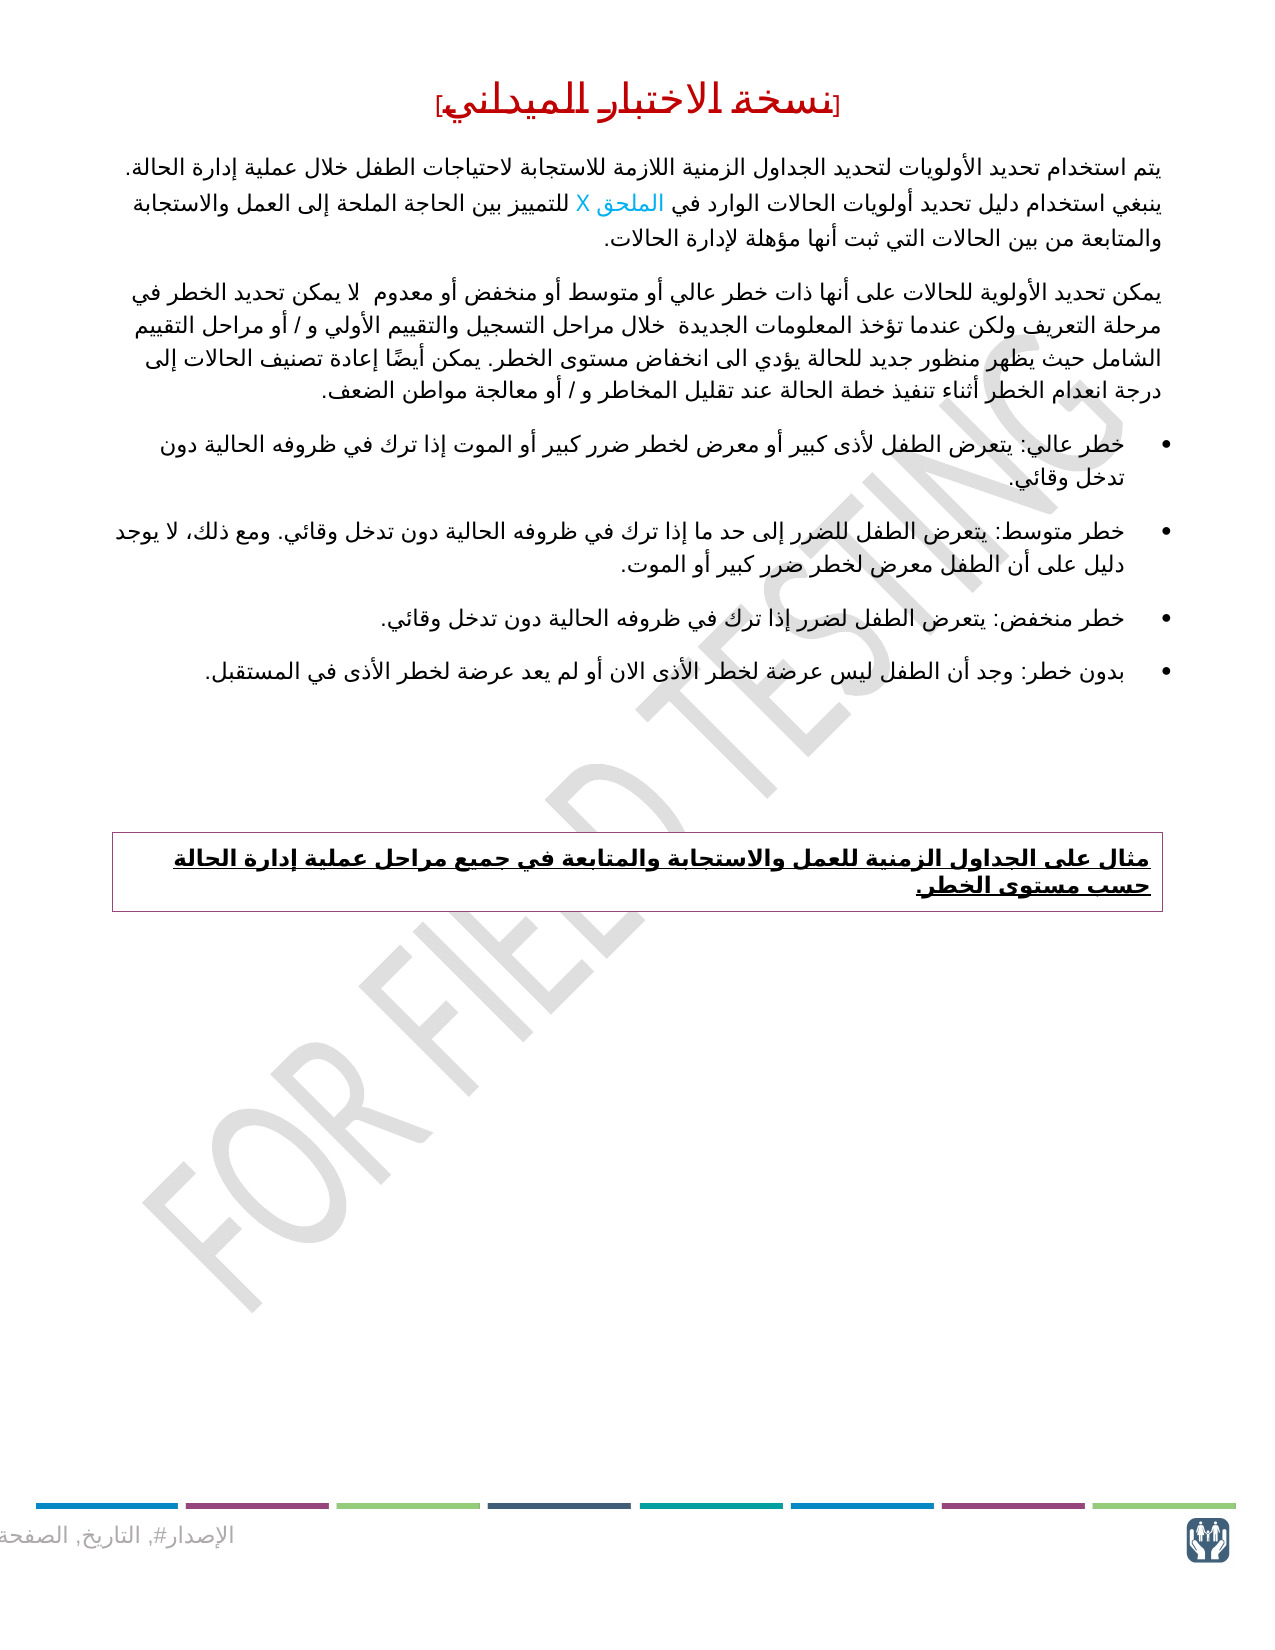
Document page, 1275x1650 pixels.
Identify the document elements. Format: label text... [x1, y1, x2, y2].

list خطر منخفض: يتعرض الطفل لضرر إذا ترك في ظروفه الحالية دون تدخل وقائي. [112, 604, 1162, 631]
text يتم استخدام تحديد الأولويات لتحديد الجداول الزمنية اللازمة للاستجابة لاحتياجات الطفل خلال عملية إدارة الحالة. ينبغي استخدام دليل تحديد أولويات الحالات الوارد في الملحق X للتمييز بين الحاجة الملحة إلى العمل والاستجابة والمتابعة من بين الحالات التي ثبت أنها مؤهلة لإدارة الحالات. [112, 154, 1162, 251]
list خطر عالي: يتعرض الطفل لأذى كبير أو معرض لخطر ضرر كبير أو الموت إذا ترك في ظروفه الحالية دون تدخل وقائي. [112, 431, 1162, 490]
picture [934, 1503, 1236, 1509]
list خطر متوسط: يتعرض الطفل للضرر إلى حد ما إذا ترك في ظروفه الحالية دون تدخل وقائي. ومع ذلك، لا يوجد دليل على أن الطفل معرض لخطر ضرر كبير أو الموت. [112, 518, 1162, 577]
picture [1186, 1516, 1234, 1565]
list بدون خطر: وجد أن الطفل ليس عرضة لخطر الأذى الان أو لم يعد عرضة لخطر الأذى في المستقبل. [112, 658, 1162, 684]
text يمكن تحديد الأولوية للحالات على أنها ذات خطر عالي أو متوسط أو منخفض أو معدوم. لا يمكن تحديد الخطر في مرحلة التعريف ولكن عندما تؤخذ المعلومات الجديدة خلال مراحل التسجيل والتقييم الأولي و / أو مراحل التقييم الشامل حيث يظهر منظور جديد للحالة يؤدي الى انخفاض مستوى الخطر. يمكن أيضًا إعادة تصنيف الحالات إلى درجة انعدام الخطر أثناء تنفيذ خطة الحالة عند تقليل المخاطر و / أو معالجة مواطن الضعف. [112, 279, 1162, 404]
picture [178, 1503, 790, 1509]
table_header مثال على الجداول الزمنية للعمل والاستجابة والمتابعة في جميع مراحل عملية إدارة الحالة حسب مستوى الخطر. [113, 833, 1162, 911]
